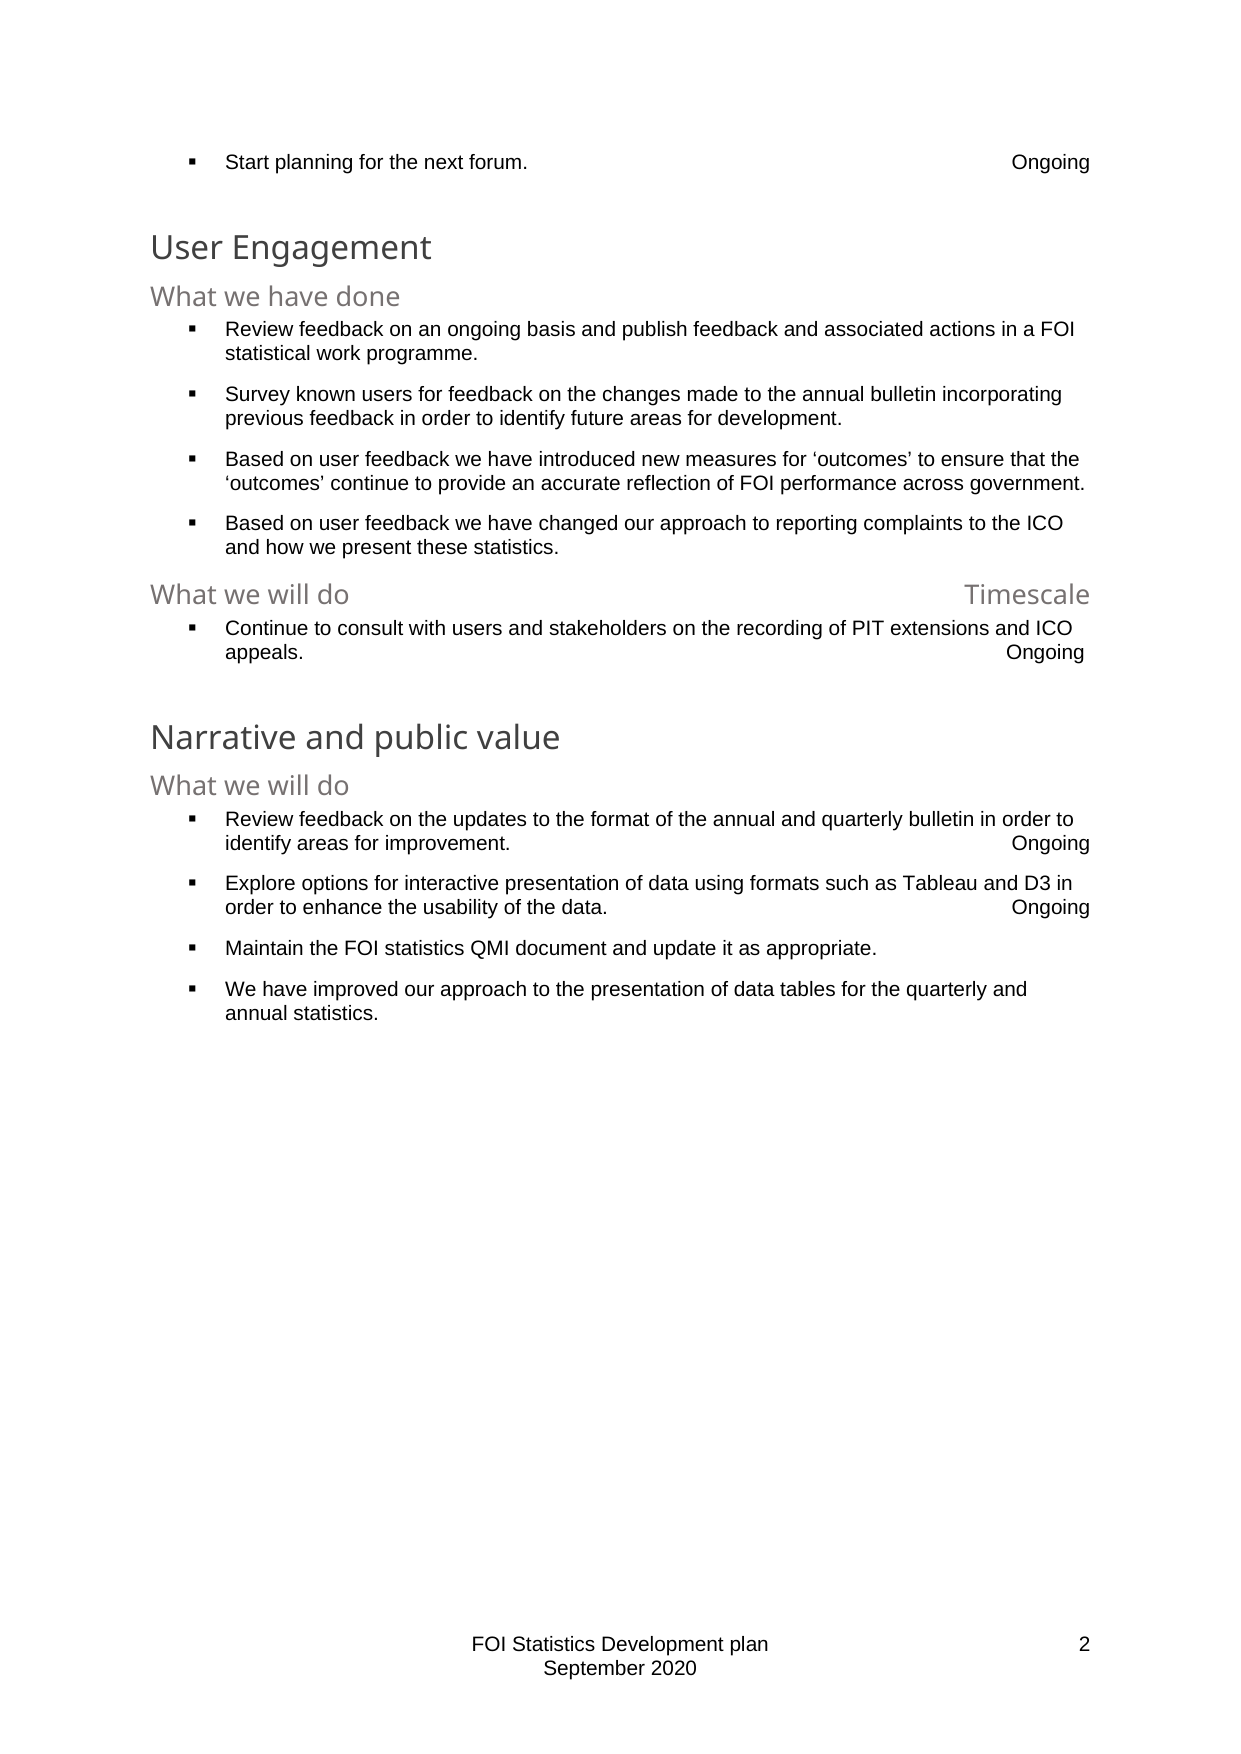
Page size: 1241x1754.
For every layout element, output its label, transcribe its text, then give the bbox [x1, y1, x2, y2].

list Review feedback on the updates to the format of the annual and quarterly bulletin in order to identify areas for improvement. Ongoing [187, 806, 1090, 854]
subtitle What we will do Timescale [150, 576, 1090, 613]
list Based on user feedback we have changed our approach to reporting complaints to the ICO and how we present these statistics. [187, 511, 1090, 559]
subtitle What we will do [150, 767, 1090, 803]
list Explore options for interactive presentation of data using formats such as Tableau and D3 in order to enhance the usability of the data. Ongoing [187, 871, 1090, 919]
list We have improved our approach to the presentation of data tables for the quarterly and annual statistics. [187, 977, 1090, 1024]
list Survey known users for feedback on the changes made to the annual bulletin incorporating previous feedback in order to identify future areas for development. [187, 382, 1090, 430]
subtitle Narrative and public value [150, 713, 1090, 759]
list Start planning for the next forum. Ongoing [187, 150, 1090, 174]
list Maintain the FOI statistics QMI document and update it as appropriate. [187, 936, 1090, 960]
list Review feedback on an ongoing basis and publish feedback and associated actions in a FOI statistical work programme. [187, 317, 1090, 365]
subtitle User Engagement [150, 224, 1090, 269]
list Based on user feedback we have introduced new measures for ‘outcomes’ to ensure that the ‘outcomes’ continue to provide an accurate reflection of FOI performance across government. [187, 446, 1090, 494]
list Continue to consult with users and stakeholders on the recording of PIT extensions and ICO appeals. Ongoing [187, 616, 1090, 663]
subtitle What we have done [150, 277, 1090, 314]
